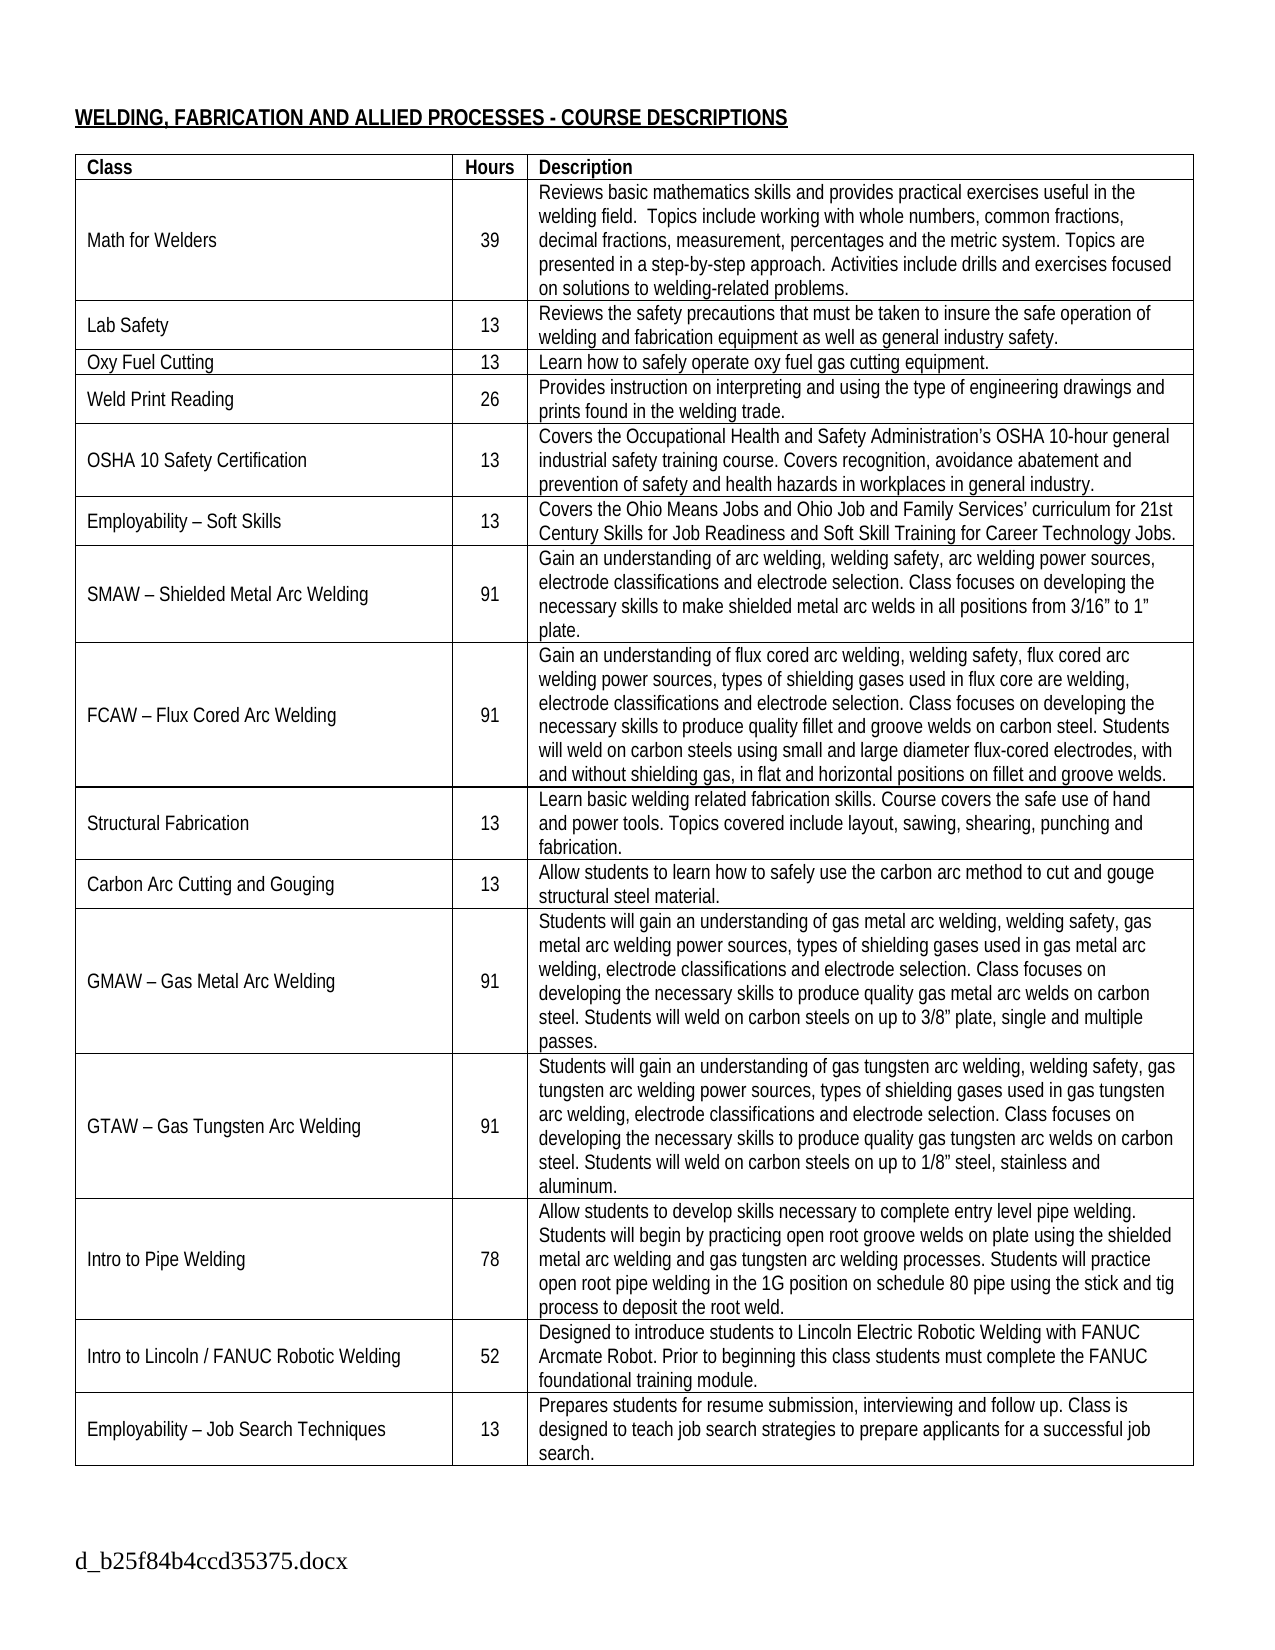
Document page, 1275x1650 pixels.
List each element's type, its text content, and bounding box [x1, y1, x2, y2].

table_cell 13 [453, 424, 527, 496]
table_cell GMAW – Gas Metal Arc Welding [76, 909, 452, 1053]
table_cell 91 [453, 1054, 527, 1198]
table_cell SMAW – Shielded Metal Arc Welding [76, 546, 452, 642]
table_cell Math for Welders [76, 180, 452, 300]
table_cell 13 [453, 1393, 527, 1464]
table_cell 91 [453, 546, 527, 642]
table_cell Covers the Occupational Health and Safety Administration’s OSHA 10-hour general industrial safety training course. Covers recognition, avoidance abatement and prevention of safety and health hazards in workplaces in general industry. [528, 424, 1193, 496]
table_cell Lab Safety [76, 301, 452, 349]
table_cell Gain an understanding of arc welding, welding safety, arc welding power sources, electrode classifications and electrode selection. Class focuses on developing the necessary skills to make shielded metal arc welds in all positions from 3/16” to 1” plate. [528, 546, 1193, 642]
table_cell Reviews the safety precautions that must be taken to insure the safe operation of welding and fabrication equipment as well as general industry safety. [528, 301, 1193, 349]
table_cell Provides instruction on interpreting and using the type of engineering drawings and prints found in the welding trade. [528, 375, 1193, 423]
table_cell 91 [453, 643, 527, 786]
table_cell Learn basic welding related fabrication skills. Course covers the safe use of hand and power tools. Topics covered include layout, sawing, shearing, punching and fabrication. [528, 788, 1193, 859]
table_cell 13 [453, 788, 527, 859]
table_cell 13 [453, 860, 527, 908]
table_cell 39 [453, 180, 527, 300]
table_cell 78 [453, 1199, 527, 1319]
table_cell Reviews basic mathematics skills and provides practical exercises useful in the welding field. Topics include working with whole numbers, common fractions, decimal fractions, measurement, percentages and the metric system. Topics are presented in a step-by-step approach. Activities include drills and exercises focused on solutions to welding-related problems. [528, 180, 1193, 300]
table_cell 26 [453, 375, 527, 423]
table_cell Oxy Fuel Cutting [76, 350, 452, 374]
table_cell Weld Print Reading [76, 375, 452, 423]
table_cell Prepares students for resume submission, interviewing and follow up. Class is designed to teach job search strategies to prepare applicants for a successful job search. [528, 1393, 1193, 1464]
table_cell 13 [453, 497, 527, 545]
table_cell Employability – Soft Skills [76, 497, 452, 545]
table_cell Gain an understanding of flux cored arc welding, welding safety, flux cored arc welding power sources, types of shielding gases used in flux core are welding, electrode classifications and electrode selection. Class focuses on developing the necessary skills to produce quality fillet and groove welds on carbon steel. Students will weld on carbon steels using small and large diameter flux-cored electrodes, with and without shielding gas, in flat and horizontal positions on fillet and groove welds. [528, 643, 1193, 786]
table_cell 13 [453, 350, 527, 374]
table_cell Structural Fabrication [76, 788, 452, 859]
table_cell Employability – Job Search Techniques [76, 1393, 452, 1464]
table_cell 13 [453, 301, 527, 349]
table_cell Students will gain an understanding of gas metal arc welding, welding safety, gas metal arc welding power sources, types of shielding gases used in gas metal arc welding, electrode classifications and electrode selection. Class focuses on developing the necessary skills to produce quality gas metal arc welds on carbon steel. Students will weld on carbon steels on up to 3/8” plate, single and multiple passes. [528, 909, 1193, 1053]
table_cell Intro to Lincoln / FANUC Robotic Welding [76, 1320, 452, 1392]
table_header Hours [453, 155, 527, 179]
table_cell FCAW – Flux Cored Arc Welding [76, 643, 452, 786]
table_header Description [528, 155, 1193, 179]
table_cell Designed to introduce students to Lincoln Electric Robotic Welding with FANUC Arcmate Robot. Prior to beginning this class students must complete the FANUC foundational training module. [528, 1320, 1193, 1392]
table_cell OSHA 10 Safety Certification [76, 424, 452, 496]
text WELDING, FABRICATION AND ALLIED PROCESSES - COURSE DESCRIPTIONS [75, 104, 1200, 130]
table_cell GTAW – Gas Tungsten Arc Welding [76, 1054, 452, 1198]
table_cell Carbon Arc Cutting and Gouging [76, 860, 452, 908]
table_cell 52 [453, 1320, 527, 1392]
table_cell Allow students to develop skills necessary to complete entry level pipe welding. Students will begin by practicing open root groove welds on plate using the shielded metal arc welding and gas tungsten arc welding processes. Students will practice open root pipe welding in the 1G position on schedule 80 pipe using the stick and tig process to deposit the root weld. [528, 1199, 1193, 1319]
table_cell Learn how to safely operate oxy fuel gas cutting equipment. [528, 350, 1193, 374]
table_cell Students will gain an understanding of gas tungsten arc welding, welding safety, gas tungsten arc welding power sources, types of shielding gases used in gas tungsten arc welding, electrode classifications and electrode selection. Class focuses on developing the necessary skills to produce quality gas tungsten arc welds on carbon steel. Students will weld on carbon steels on up to 1/8” steel, stainless and aluminum. [528, 1054, 1193, 1198]
table_cell Intro to Pipe Welding [76, 1199, 452, 1319]
table_cell Allow students to learn how to safely use the carbon arc method to cut and gouge structural steel material. [528, 860, 1193, 908]
table_cell Covers the Ohio Means Jobs and Ohio Job and Family Services’ curriculum for 21st Century Skills for Job Readiness and Soft Skill Training for Career Technology Jobs. [528, 497, 1193, 545]
table_header Class [76, 155, 452, 179]
table_cell 91 [453, 909, 527, 1053]
